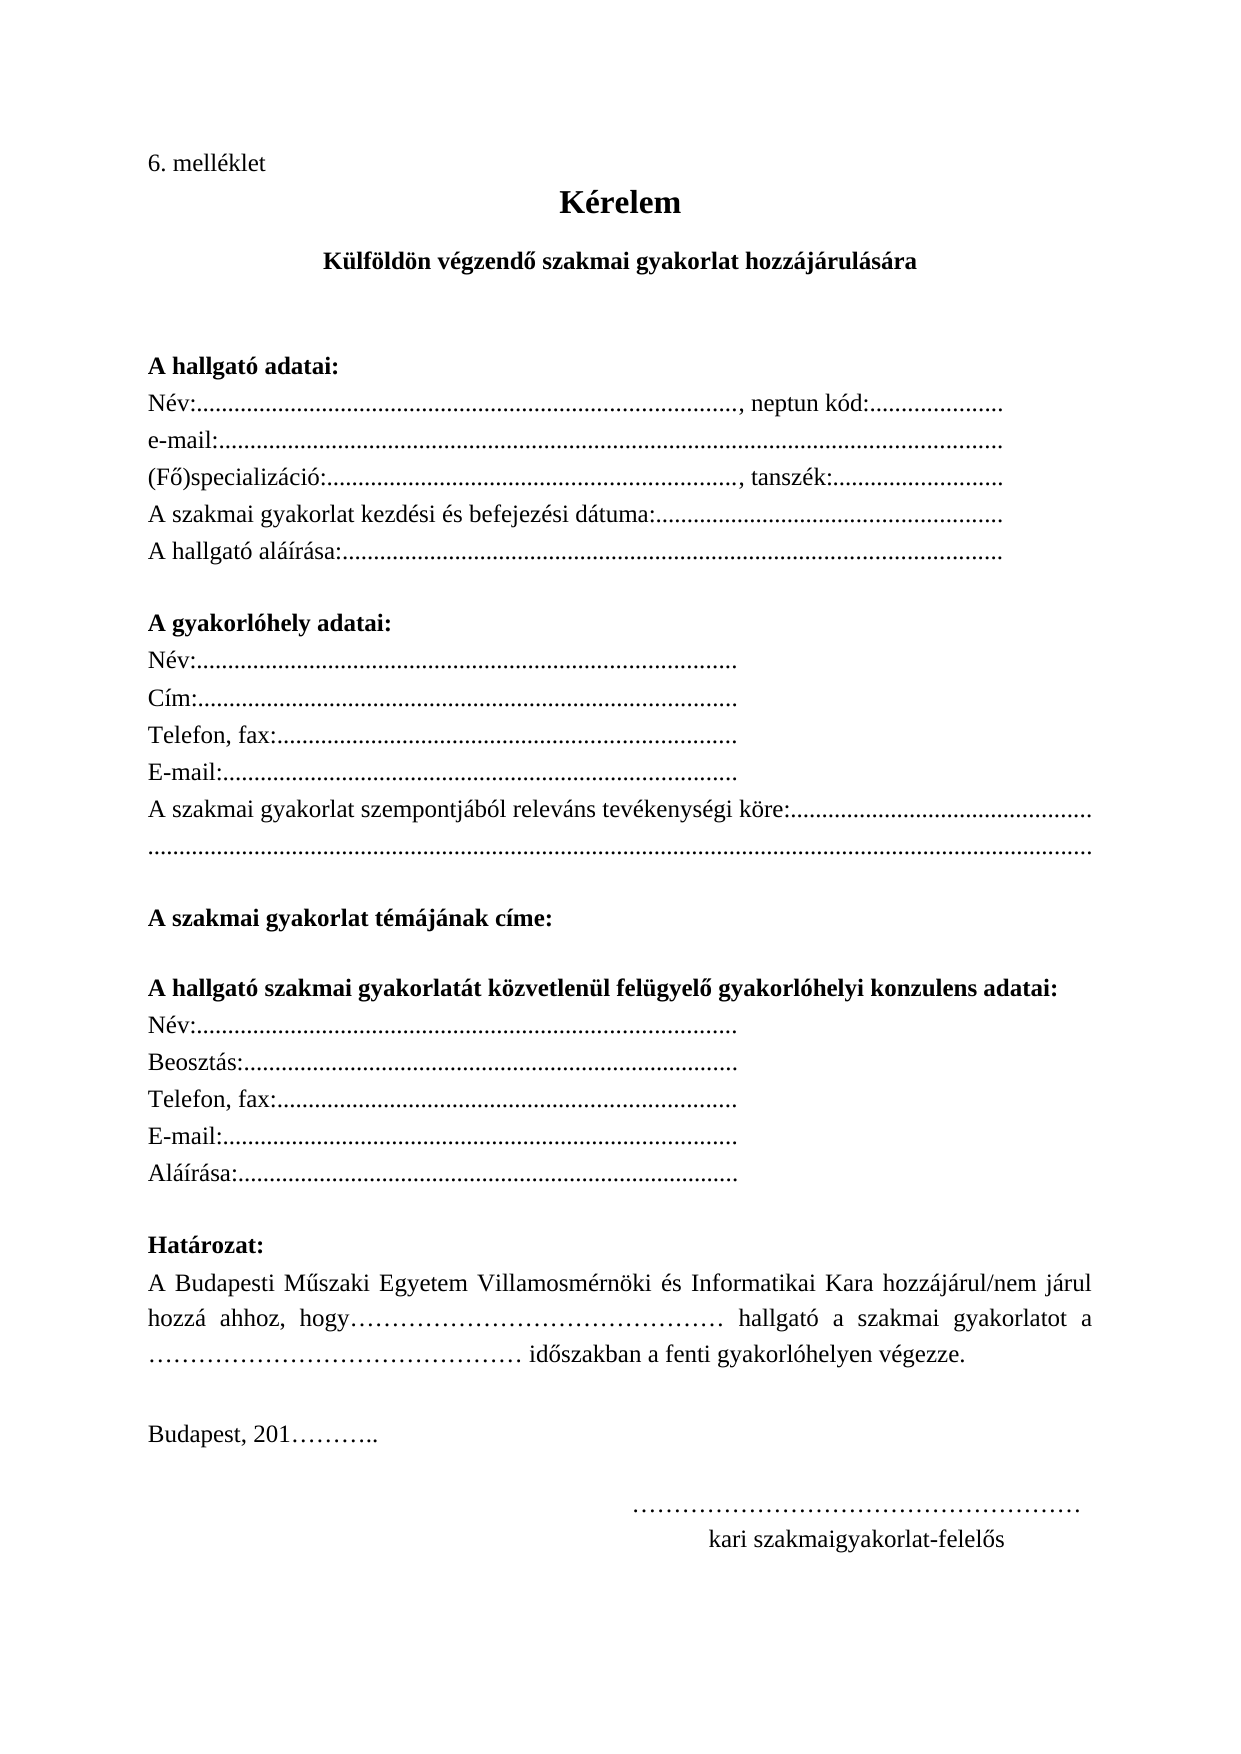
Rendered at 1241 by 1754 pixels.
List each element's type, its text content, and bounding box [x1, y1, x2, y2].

subtitle Külföldön végzendő szakmai gyakorlat hozzájárulására [148, 246, 1093, 275]
list Cím: [148, 683, 1093, 711]
list Név: , neptun kód: [148, 388, 1093, 417]
list E-mail: [148, 1121, 1093, 1150]
title Kérelem [148, 183, 1093, 221]
list A szakmai gyakorlat szempontjából releváns tevékenységi köre: [148, 794, 1093, 823]
text Budapest, 201……….. [148, 1419, 1093, 1447]
list Név: [148, 646, 1093, 674]
list e-mail: [148, 425, 1093, 454]
text 6. melléklet [148, 148, 1093, 176]
list E-mail: [148, 757, 1093, 786]
text A hallgató szakmai gyakorlatát közvetlenül felügyelő gyakorlóhelyi konzulens adatai: [148, 973, 1093, 1002]
text A hallgató adatai: [148, 351, 1093, 380]
list A Budapesti Műszaki Egyetem Villamosmérnöki és Informatikai Kara hozzájárul/nem járul hozzá ahhoz, hogy……………………………………… hallgató a szakmai gyakorlatot a ……………………………………… időszakban a fenti gyakorlóhelyen végezze. [148, 1268, 1093, 1368]
text A gyakorlóhely adatai: [148, 608, 1093, 637]
list Aláírása: [148, 1158, 1093, 1187]
list Beosztás: [148, 1047, 1093, 1076]
text A szakmai gyakorlat témájának címe: [148, 903, 1093, 932]
list Telefon, fax: [148, 1084, 1093, 1113]
list Név: [148, 1010, 1093, 1039]
list Telefon, fax: [148, 720, 1093, 748]
text ……………………………………………… [148, 1489, 1093, 1517]
text kari szakmaigyakorlat-felelős [148, 1524, 1093, 1552]
list (Fő)specializáció: , tanszék: [148, 462, 1093, 491]
list A hallgató aláírása: [148, 536, 1093, 565]
text Határozat: [148, 1231, 1093, 1259]
list A szakmai gyakorlat kezdési és befejezési dátuma: [148, 499, 1093, 528]
